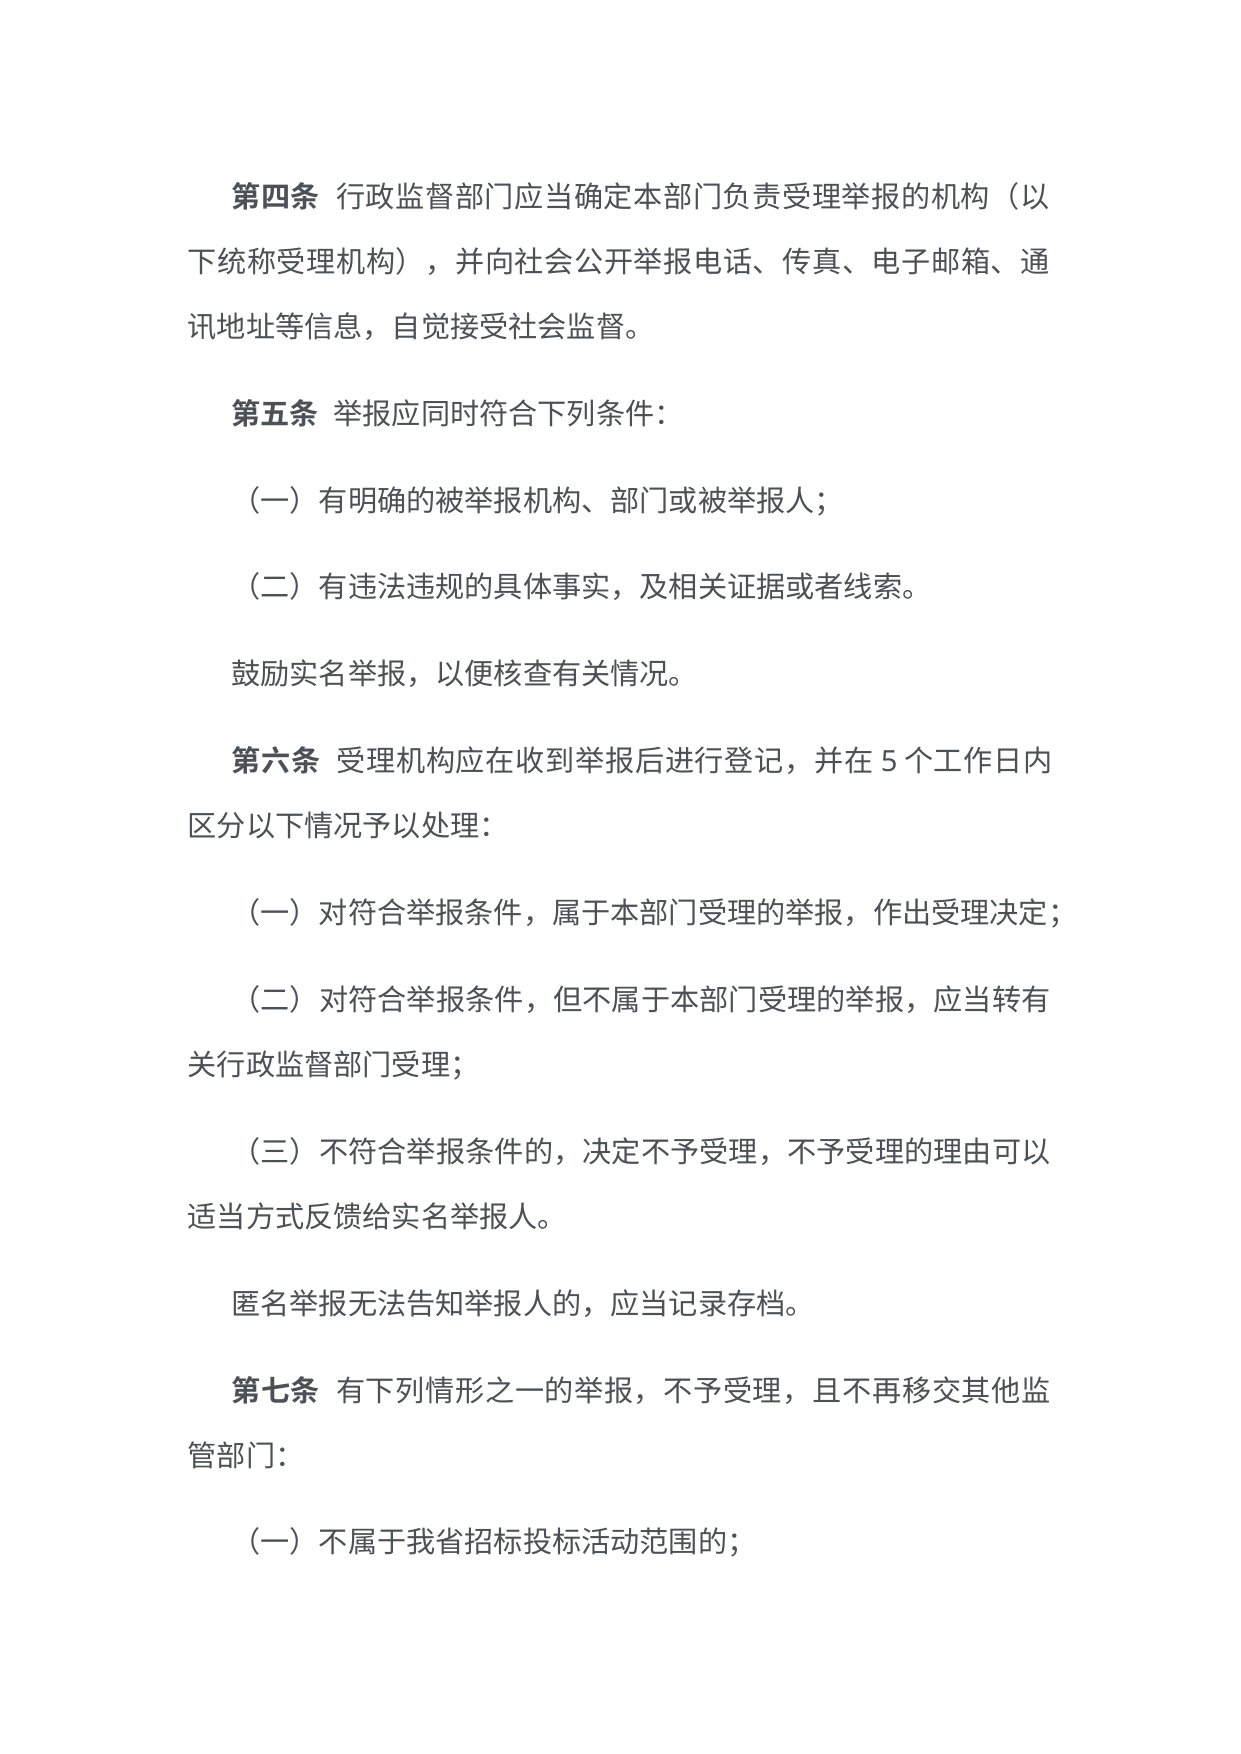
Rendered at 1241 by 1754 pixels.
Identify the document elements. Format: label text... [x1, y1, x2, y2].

text 第五条 举报应同时符合下列条件： [187, 379, 1053, 444]
text （二）对符合举报条件，但不属于本部门受理的举报，应当转有关行政监督部门受理； [187, 965, 1053, 1095]
text 第四条 行政监督部门应当确定本部门负责受理举报的机构（以下统称受理机构），并向社会公开举报电话、传真、电子邮箱、通讯地址等信息，自觉接受社会监督。 [187, 162, 1053, 357]
text （一）有明确的被举报机构、部门或被举报人； [187, 466, 1053, 531]
text 第七条 有下列情形之一的举报，不予受理，且不再移交其他监管部门： [187, 1356, 1053, 1486]
text 匿名举报无法告知举报人的，应当记录存档。 [187, 1269, 1053, 1334]
text （三）不符合举报条件的，决定不予受理，不予受理的理由可以适当方式反馈给实名举报人。 [187, 1117, 1053, 1247]
text （一）对符合举报条件，属于本部门受理的举报，作出受理决定； [187, 878, 1053, 943]
text 第六条 受理机构应在收到举报后进行登记，并在5个工作日内区分以下情况予以处理： [187, 726, 1053, 856]
text （二）有违法违规的具体事实，及相关证据或者线索。 [187, 553, 1053, 618]
text （一）不属于我省招标投标活动范围的； [187, 1508, 1053, 1573]
text 鼓励实名举报，以便核查有关情况。 [187, 639, 1053, 704]
